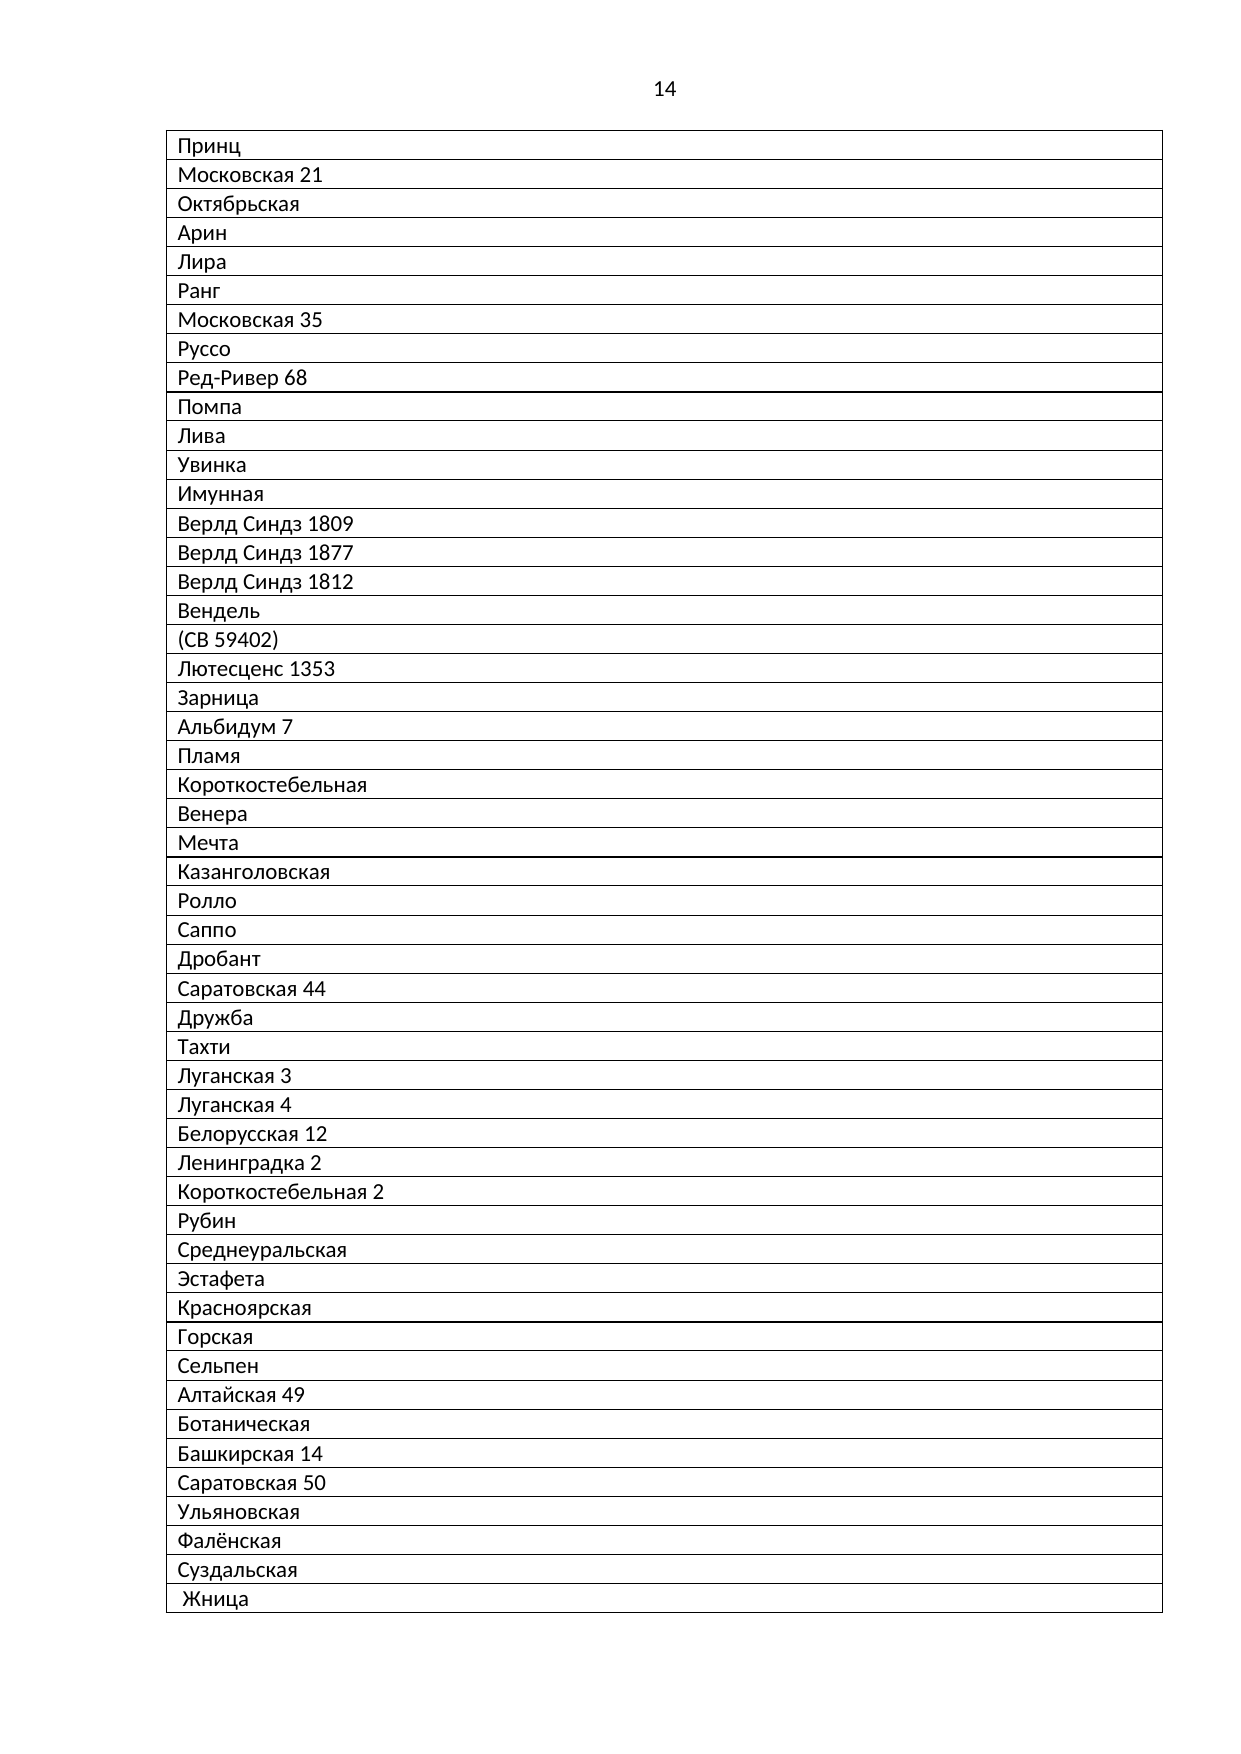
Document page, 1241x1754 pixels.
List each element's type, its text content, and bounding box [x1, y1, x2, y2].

table_cell Руссо [167, 334, 1162, 362]
table_cell Арин [167, 218, 1162, 246]
table_cell Мечта [167, 828, 1162, 856]
table_cell Луганская 3 [167, 1061, 1162, 1089]
table_cell (СВ 59402) [167, 625, 1162, 653]
table_cell Вендель [167, 596, 1162, 624]
table_cell Дробант [167, 945, 1162, 973]
table_cell Увинка [167, 451, 1162, 478]
table_cell Горская [167, 1323, 1162, 1350]
table_cell Алтайская 49 [167, 1381, 1162, 1408]
table_cell Эстафета [167, 1264, 1162, 1292]
table_cell Ред-Ривер 68 [167, 363, 1162, 391]
table_cell Среднеуральская [167, 1235, 1162, 1263]
table_cell Пламя [167, 741, 1162, 769]
table_cell Луганская 4 [167, 1090, 1162, 1118]
table_cell Венера [167, 799, 1162, 827]
table_cell Башкирская 14 [167, 1439, 1162, 1467]
table_cell Верлд Синдз 1812 [167, 567, 1162, 595]
table_cell Зарница [167, 683, 1162, 711]
table_cell Октябрьская [167, 189, 1162, 217]
table_cell Ленинградка 2 [167, 1148, 1162, 1176]
table_cell Альбидум 7 [167, 712, 1162, 740]
table_cell Лива [167, 421, 1162, 449]
table_cell Суздальская [167, 1555, 1162, 1583]
table_cell Саратовская 44 [167, 974, 1162, 1002]
table_cell Ботаническая [167, 1410, 1162, 1438]
table_cell Лира [167, 247, 1162, 275]
table_cell Верлд Синдз 1809 [167, 509, 1162, 537]
table_cell Короткостебельная [167, 770, 1162, 798]
table_cell Сельпен [167, 1351, 1162, 1379]
table_cell Саппо [167, 916, 1162, 943]
table_cell Ролло [167, 886, 1162, 914]
table_cell Верлд Синдз 1877 [167, 538, 1162, 566]
table_cell Белорусская 12 [167, 1119, 1162, 1147]
table_cell Московская 21 [167, 160, 1162, 188]
table_cell Дружба [167, 1003, 1162, 1031]
table_cell Короткостебельная 2 [167, 1177, 1162, 1205]
table_cell Помпа [167, 393, 1162, 420]
table_cell Фалёнская [167, 1526, 1162, 1554]
table_cell Ранг [167, 276, 1162, 304]
table_cell Лютесценс 1353 [167, 654, 1162, 682]
table_cell Красноярская [167, 1293, 1162, 1321]
table_cell Принц [167, 131, 1162, 159]
table_cell Жница [167, 1584, 1162, 1612]
table_cell Тахти [167, 1032, 1162, 1060]
table_cell Саратовская 50 [167, 1468, 1162, 1496]
table_cell Ульяновская [167, 1497, 1162, 1525]
table_cell Имунная [167, 480, 1162, 508]
table_cell Рубин [167, 1206, 1162, 1234]
table_cell Московская 35 [167, 305, 1162, 333]
table_cell Казанголовская [167, 858, 1162, 885]
